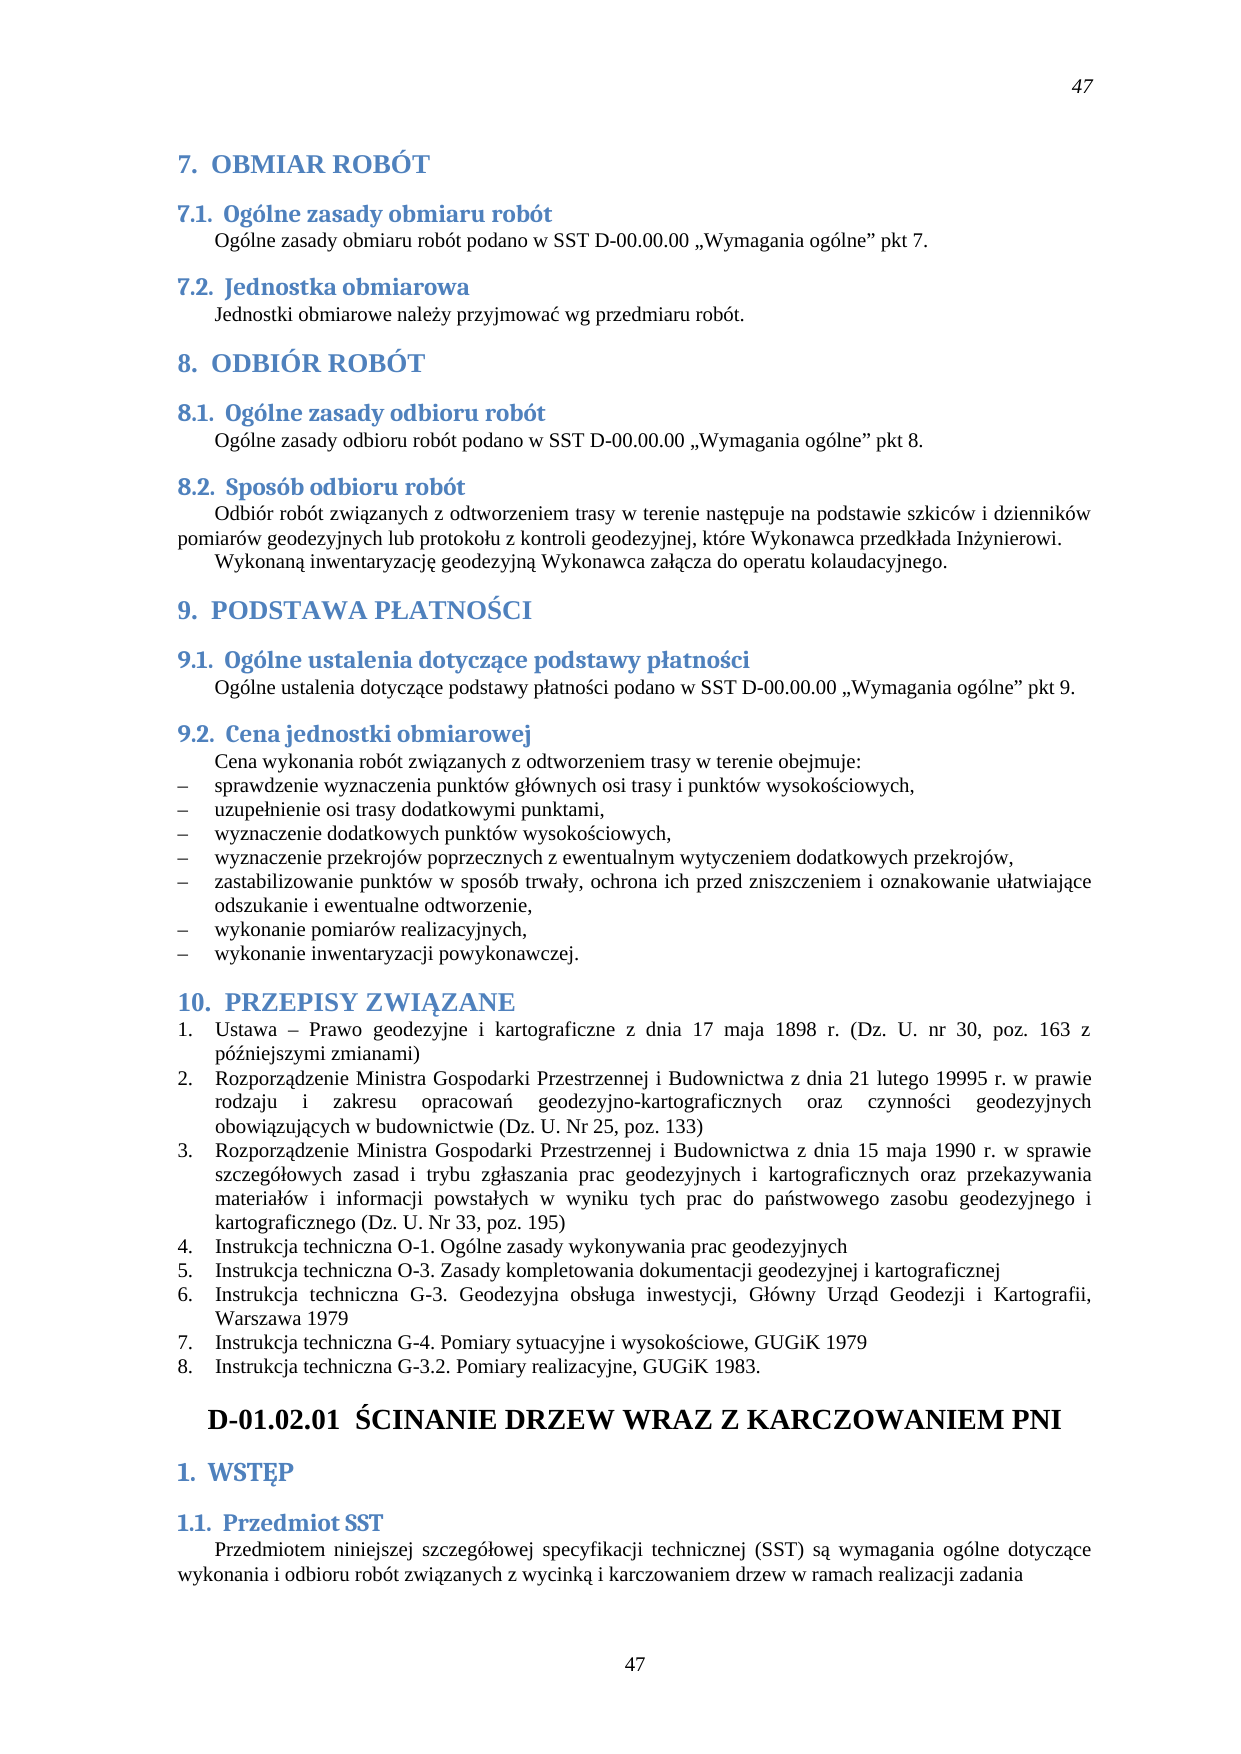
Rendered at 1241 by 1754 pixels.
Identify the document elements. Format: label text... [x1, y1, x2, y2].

subtitle D-01.02.01 ŚCINANIE DRZEW WRAZ Z KARCZOWANIEM PNI [177, 1402, 1092, 1436]
subtitle 7. OBMIAR ROBÓT [177, 148, 1092, 179]
list Instrukcja techniczna G-3. Geodezyjna obsługa inwestycji, Główny Urząd Geodezji i Kartografii, Warszawa 1979 [177, 1282, 1092, 1330]
text Ogólne ustalenia dotyczące podstawy płatności podano w SST D-00.00.00 „Wymagania ogólne” pkt 9. [177, 675, 1092, 699]
list wykonanie inwentaryzacji powykonawczej. [177, 941, 1092, 965]
subtitle 8. ODBIÓR ROBÓT [177, 347, 1092, 378]
list wyznaczenie przekrojów poprzecznych z ewentualnym wytyczeniem dodatkowych przekrojów, [177, 845, 1092, 869]
subtitle 9.1. Ogólne ustalenia dotyczące podstawy płatności [177, 646, 1092, 675]
list Rozporządzenie Ministra Gospodarki Przestrzennej i Budownictwa z dnia 21 lutego 19995 r. w prawie rodzaju i zakresu opracowań geodezyjno-kartograficznych oraz czynności geodezyjnych obowiązujących w budownictwie (Dz. U. Nr 25, poz. 133) [177, 1065, 1092, 1138]
list uzupełnienie osi trasy dodatkowymi punktami, [177, 797, 1092, 821]
text Odbiór robót związanych z odtworzeniem trasy w terenie następuje na podstawie szkiców i dzienników pomiarów geodezyjnych lub protokołu z kontroli geodezyjnej, które Wykonawca przedkłada Inżynierowi. [177, 501, 1092, 549]
subtitle 1. WSTĘP [177, 1457, 1092, 1488]
subtitle 9. PODSTAWA PŁATNOŚCI [177, 594, 1092, 626]
list wykonanie pomiarów realizacyjnych, [177, 917, 1092, 941]
list Instrukcja techniczna G-4. Pomiary sytuacyjne i wysokościowe, GUGiK 1979 [177, 1330, 1092, 1354]
subtitle 7.2. Jednostka obmiarowa [177, 273, 1092, 302]
subtitle 7.1. Ogólne zasady obmiaru robót [177, 200, 1092, 228]
text Ogólne zasady obmiaru robót podano w SST D-00.00.00 „Wymagania ogólne” pkt 7. [177, 228, 1092, 252]
subtitle 8.2. Sposób odbioru robót [177, 473, 1092, 501]
subtitle 1.1. Przedmiot SST [177, 1509, 1092, 1537]
text Wykonaną inwentaryzację geodezyjną Wykonawca załącza do operatu kolaudacyjnego. [177, 549, 1092, 573]
list Instrukcja techniczna O-3. Zasady kompletowania dokumentacji geodezyjnej i kartograficznej [177, 1258, 1092, 1282]
text Jednostki obmiarowe należy przyjmować wg przedmiaru robót. [177, 302, 1092, 326]
subtitle 10. PRZEPISY ZWIĄZANE [177, 986, 1092, 1017]
text Przedmiotem niniejszej szczegółowej specyfikacji technicznej (SST) są wymagania ogólne dotyczące wykonania i odbioru robót związanych z wycinką i karczowaniem drzew w ramach realizacji zadania [177, 1537, 1092, 1586]
subtitle 8.1. Ogólne zasady odbioru robót [177, 399, 1092, 428]
list Instrukcja techniczna O-1. Ogólne zasady wykonywania prac geodezyjnych [177, 1234, 1092, 1258]
list zastabilizowanie punktów w sposób trwały, ochrona ich przed zniszczeniem i oznakowanie ułatwiające odszukanie i ewentualne odtworzenie, [177, 869, 1092, 917]
text Ogólne zasady odbioru robót podano w SST D-00.00.00 „Wymagania ogólne” pkt 8. [177, 428, 1092, 452]
list Ustawa – Prawo geodezyjne i kartograficzne z dnia 17 maja 1898 r. (Dz. U. nr 30, poz. 163 z późniejszymi zmianami) [177, 1017, 1092, 1065]
list Rozporządzenie Ministra Gospodarki Przestrzennej i Budownictwa z dnia 15 maja 1990 r. w sprawie szczegółowych zasad i trybu zgłaszania prac geodezyjnych i kartograficznych oraz przekazywania materiałów i informacji powstałych w wyniku tych prac do państwowego zasobu geodezyjnego i kartograficznego (Dz. U. Nr 33, poz. 195) [177, 1138, 1092, 1234]
list wyznaczenie dodatkowych punktów wysokościowych, [177, 821, 1092, 845]
subtitle 9.2. Cena jednostki obmiarowej [177, 720, 1092, 749]
list sprawdzenie wyznaczenia punktów głównych osi trasy i punktów wysokościowych, [177, 773, 1092, 797]
list Instrukcja techniczna G-3.2. Pomiary realizacyjne, GUGiK 1983. [177, 1354, 1092, 1378]
text Cena wykonania robót związanych z odtworzeniem trasy w terenie obejmuje: [177, 749, 1092, 773]
